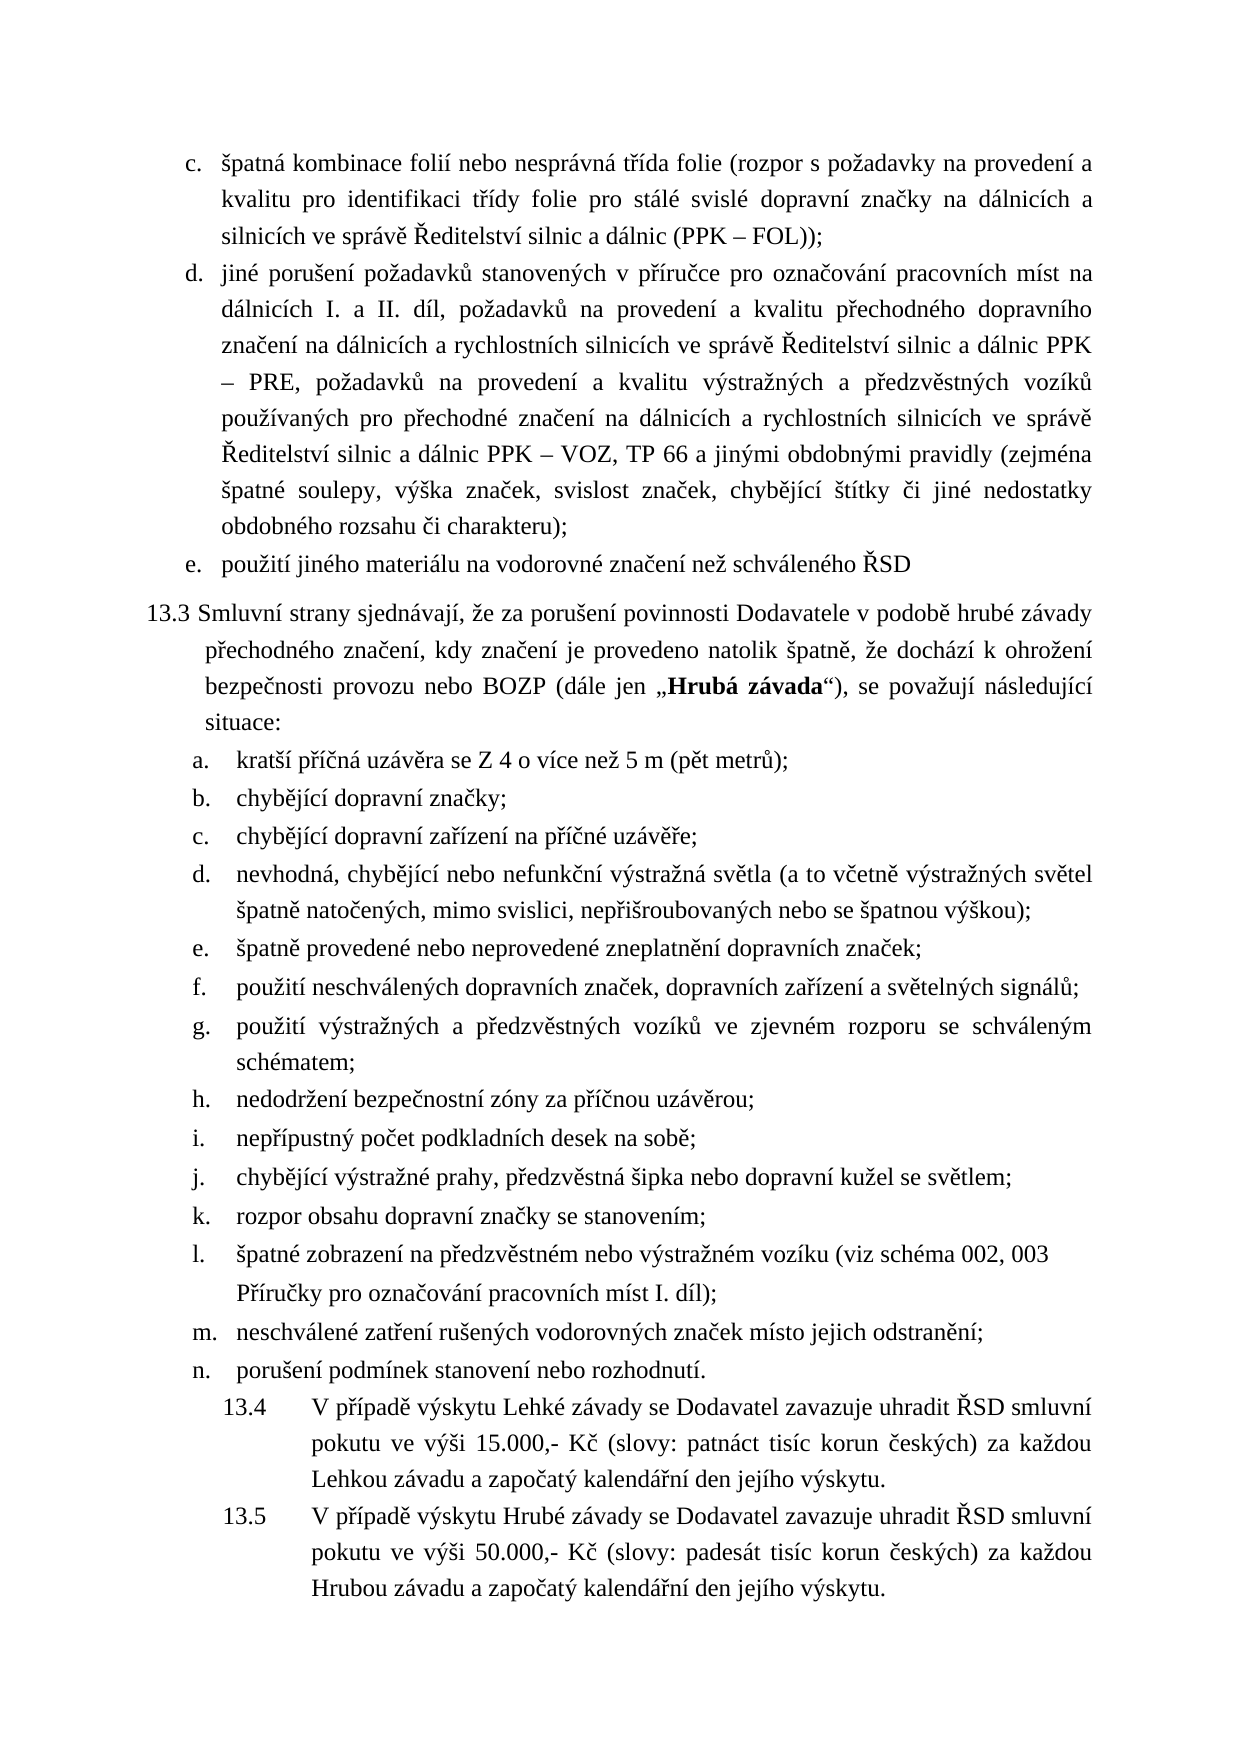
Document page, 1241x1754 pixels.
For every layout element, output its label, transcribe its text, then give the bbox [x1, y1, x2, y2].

text Příručky pro označování pracovních míst I. díl); [236, 1278, 1093, 1307]
list nepřípustný počet podkladních desek na sobě; [192, 1123, 1093, 1152]
list chybějící dopravní zařízení na příčné uzávěře; [192, 821, 1093, 850]
list neschválené zatření rušených vodorovných značek místo jejich odstranění; [192, 1317, 1093, 1345]
list chybějící dopravní značky; [192, 783, 1093, 811]
list použití jiného materiálu na vodorovné značení než schváleného ŘSD [185, 549, 1093, 578]
list jiné porušení požadavků stanovených v příručce pro označování pracovních míst na dálnicích I. a II. díl, požadavků na provedení a kvalitu přechodného dopravního značení na dálnicích a rychlostních silnicích ve správě Ředitelství silnic a dálnic PPK – PRE, požadavků na provedení a kvalitu výstražných a předzvěstných vozíků používaných pro přechodné značení na dálnicích a rychlostních silnicích ve správě Ředitelství silnic a dálnic PPK – VOZ, TP 66 a jinými obdobnými pravidly (zejména špatné soulepy, výška značek, svislost značek, chybějící štítky či jiné nedostatky obdobného rozsahu či charakteru); [185, 258, 1093, 540]
text 13.3 Smluvní strany sjednávají, že za porušení povinnosti Dodavatele v podobě hrubé závady přechodného značení, kdy značení je provedeno natolik špatně, že dochází k ohrožení bezpečnosti provozu nebo BOZP (dále jen „Hrubá závada“), se považují následující situace: [146, 598, 1093, 736]
list špatné zobrazení na předzvěstném nebo výstražném vozíku (viz schéma 002, 003 [192, 1239, 1093, 1268]
list porušení podmínek stanovení nebo rozhodnutí. [192, 1355, 1093, 1384]
list rozpor obsahu dopravní značky se stanovením; [192, 1201, 1093, 1229]
list špatná kombinace folií nebo nesprávná třída folie (rozpor s požadavky na provedení a kvalitu pro identifikaci třídy folie pro stálé svislé dopravní značky na dálnicích a silnicích ve správě Ředitelství silnic a dálnic (PPK – FOL)); [185, 148, 1093, 249]
list nedodržení bezpečnostní zóny za příčnou uzávěrou; [192, 1084, 1093, 1113]
list kratší příčná uzávěra se Z 4 o více než 5 m (pět metrů); [192, 745, 1093, 773]
list chybějící výstražné prahy, předzvěstná šipka nebo dopravní kužel se světlem; [192, 1162, 1093, 1191]
list nevhodná, chybějící nebo nefunkční výstražná světla (a to včetně výstražných světel špatně natočených, mimo svislici, nepřišroubovaných nebo se špatnou výškou); [192, 859, 1093, 924]
list špatně provedené nebo neprovedené zneplatnění dopravních značek; [192, 933, 1093, 962]
list V případě výskytu Lehké závady se Dodavatel zavazuje uhradit ŘSD smluvní pokutu ve výši 15.000,- Kč (slovy: patnáct tisíc korun českých) za každou Lehkou závadu a započatý kalendářní den jejího výskytu. [222, 1392, 1093, 1493]
list použití výstražných a předzvěstných vozíků ve zjevném rozporu se schváleným schématem; [192, 1011, 1093, 1076]
list V případě výskytu Hrubé závady se Dodavatel zavazuje uhradit ŘSD smluvní pokutu ve výši 50.000,- Kč (slovy: padesát tisíc korun českých) za každou Hrubou závadu a započatý kalendářní den jejího výskytu. [222, 1501, 1093, 1602]
list použití neschválených dopravních značek, dopravních zařízení a světelných signálů; [192, 972, 1093, 1000]
